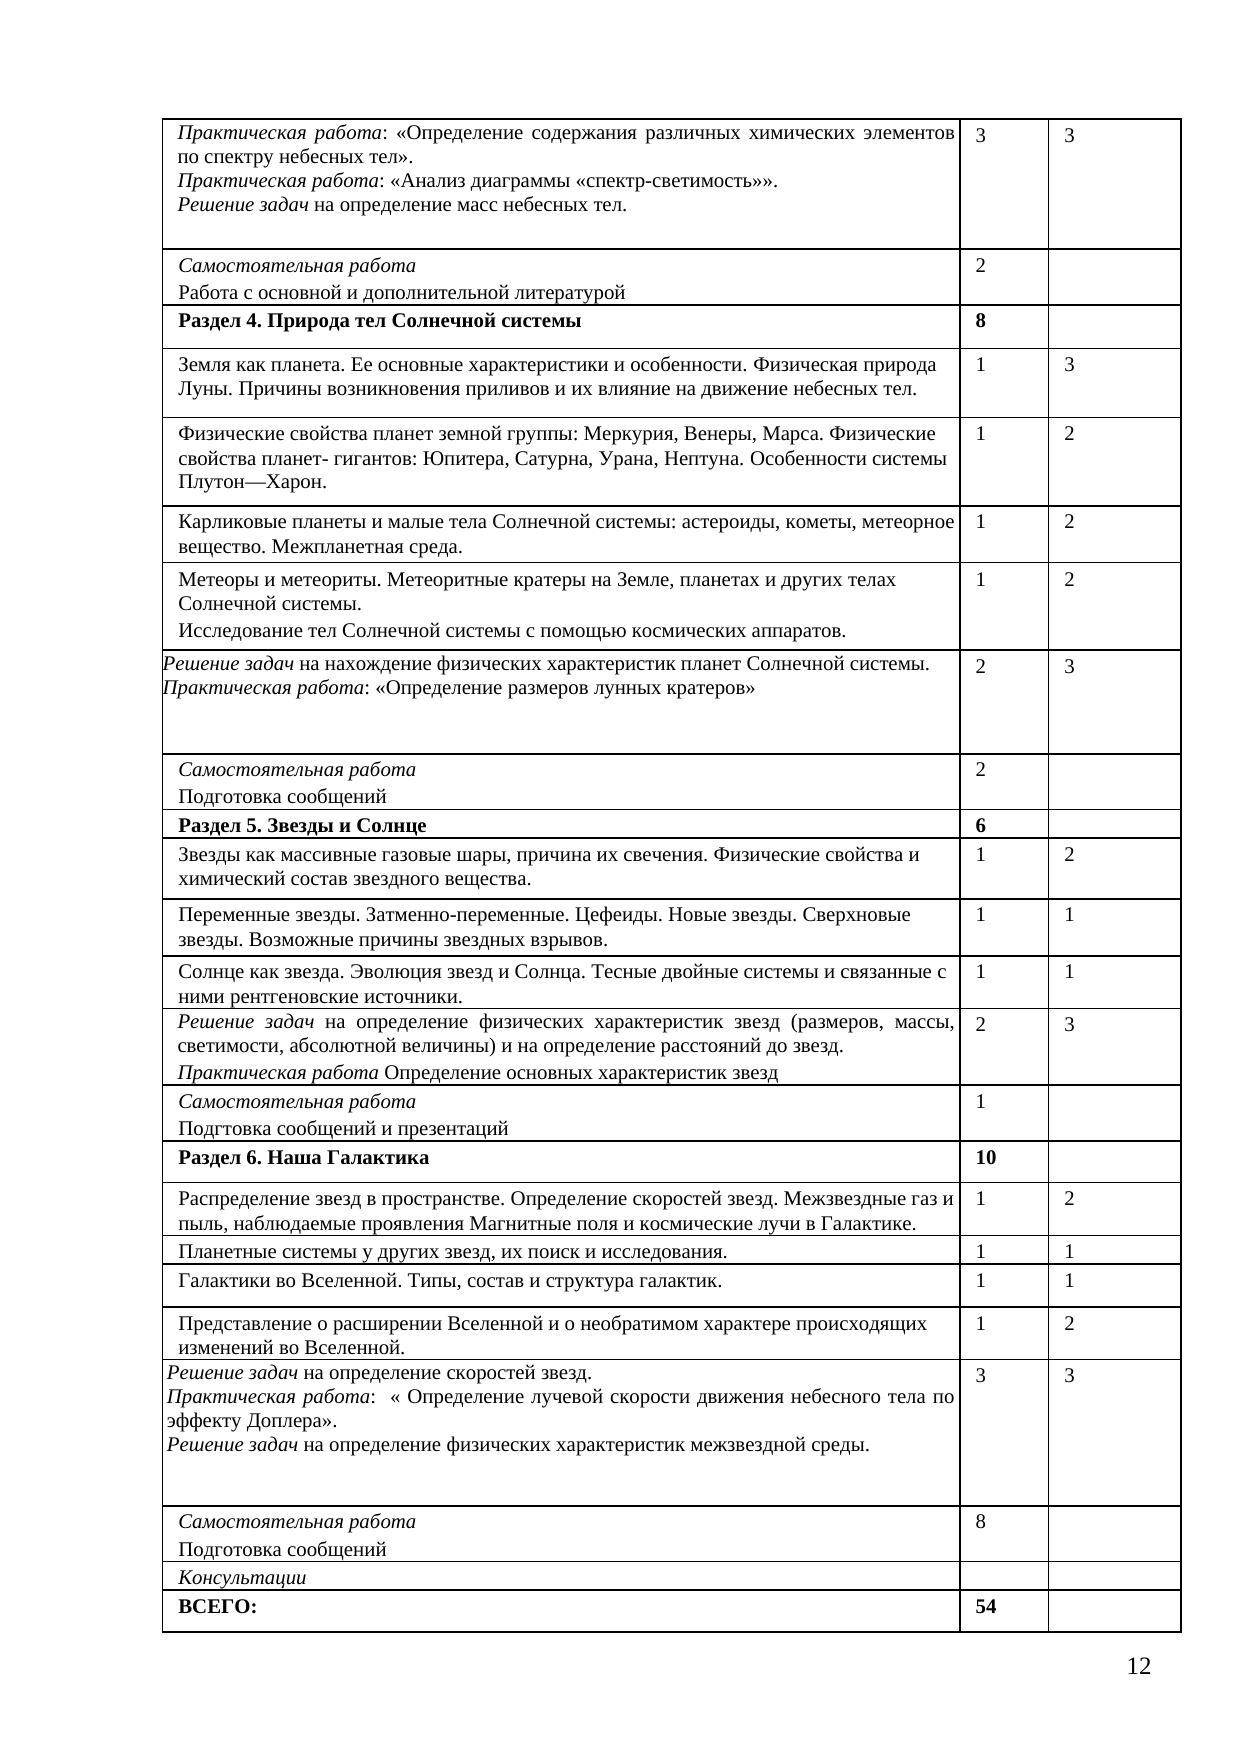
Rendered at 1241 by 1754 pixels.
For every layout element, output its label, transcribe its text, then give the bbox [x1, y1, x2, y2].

table_cell Решение задач на определение скоростей звезд. Практическая работа: « Определение лучевой скорости движения небесного тела по эффекту Доплера». Решение задач на определение физических характеристик межзвездной среды. [163, 1360, 959, 1505]
table_cell 8 [961, 1507, 1048, 1561]
table_cell 2 [1049, 418, 1180, 505]
table_cell Консультации [163, 1562, 959, 1589]
table_cell Физические свойства планет земной группы: Меркурия, Венеры, Марса. Физические свойства планет- гигантов: Юпитера, Сатурна, Урана, Нептуна. Особенности системы Плутон—Харон. [163, 418, 959, 505]
table_cell [1049, 1562, 1180, 1589]
table_cell Планетные системы у других звезд, их поиск и исследования. [163, 1236, 959, 1263]
table_cell [1049, 306, 1180, 348]
table_cell Метеоры и метеориты. Метеоритные кратеры на Земле, планетах и других телах Солнечной системы. Исследование тел Солнечной системы с помощью космических аппаратов. [163, 563, 959, 649]
table_cell 1 [1049, 1265, 1180, 1306]
table_cell 1 [961, 418, 1048, 505]
table_cell Представление о расширении Вселенной и о необратимом характере происходящих изменений во Вселенной. [163, 1308, 959, 1359]
table_cell 2 [961, 755, 1048, 808]
table_cell 3 [1049, 651, 1180, 753]
table_cell Звезды как массивные газовые шары, причина их свечения. Физические свойства и химический состав звездного вещества. [163, 839, 959, 898]
table_cell [1049, 250, 1180, 304]
table_cell 1 [1049, 1236, 1180, 1263]
table_cell 1 [961, 1183, 1048, 1234]
table_cell Раздел 5. Звезды и Солнце [163, 810, 959, 837]
table_cell 1 [961, 563, 1048, 649]
table_cell 1 [961, 349, 1048, 417]
table_cell Самостоятельная работа Подготовка сообщений [163, 755, 959, 808]
table_cell 2 [961, 250, 1048, 304]
table_cell 2 [961, 1009, 1048, 1084]
table_cell Самостоятельная работа Работа с основной и дополнительной литературой [163, 250, 959, 304]
table_cell Переменные звезды. Затменно-переменные. Цефеиды. Новые звезды. Сверхновые звезды. Возможные причины звездных взрывов. [163, 900, 959, 955]
table_cell 3 [1049, 1360, 1180, 1505]
table_cell Решение задач на определение физических характеристик звезд (размеров, массы, светимости, абсолютной величины) и на определение расстояний до звезд. Практическая работа Определение основных характеристик звезд [163, 1009, 959, 1084]
table_cell ВСЕГО: [163, 1591, 959, 1631]
table_cell Практическая работа: «Определение содержания различных химических элементов по спектру небесных тел». Практическая работа: «Анализ диаграммы «спектр-светимость»». Решение задач на определение масс небесных тел. [163, 120, 959, 248]
table_cell 1 [961, 1265, 1048, 1306]
table_cell 8 [961, 306, 1048, 348]
table_cell 6 [961, 810, 1048, 837]
table_cell [1049, 1086, 1180, 1140]
table_cell 2 [1049, 839, 1180, 898]
table_cell Самостоятельная работа Подгтовка сообщений и презентаций [163, 1086, 959, 1140]
table_cell [1049, 1142, 1180, 1182]
table_cell 1 [961, 1086, 1048, 1140]
table_cell 10 [961, 1142, 1048, 1182]
table_cell 3 [1049, 349, 1180, 417]
table_cell Раздел 4. Природа тел Солнечной системы [163, 306, 959, 348]
table_cell 1 [961, 1308, 1048, 1359]
table_cell Карликовые планеты и малые тела Солнечной системы: астероиды, кометы, метеорное вещество. Межпланетная среда. [163, 507, 959, 562]
table_cell 2 [1049, 563, 1180, 649]
table_cell Солнце как звезда. Эволюция звезд и Солнца. Тесные двойные системы и связанные с ними рентгеновские источники. [163, 957, 959, 1008]
table_cell 2 [961, 651, 1048, 753]
table_cell Самостоятельная работа Подготовка сообщений [163, 1507, 959, 1561]
table_cell [961, 1562, 1048, 1589]
table_cell 1 [1049, 957, 1180, 1008]
table_cell 1 [961, 507, 1048, 562]
table_cell 3 [961, 120, 1048, 248]
table_cell 1 [961, 1236, 1048, 1263]
table_cell 2 [1049, 507, 1180, 562]
table_cell Решение задач на нахождение физических характеристик планет Солнечной системы. Практическая работа: «Определение размеров лунных кратеров» [163, 651, 959, 753]
table_cell 2 [1049, 1308, 1180, 1359]
table_cell 1 [1049, 900, 1180, 955]
table_cell Галактики во Вселенной. Типы, состав и структура галактик. [163, 1265, 959, 1306]
table_cell 2 [1049, 1183, 1180, 1234]
table_cell 54 [961, 1591, 1048, 1631]
table_cell [1049, 1507, 1180, 1561]
table_cell [1049, 1591, 1180, 1631]
table_cell 1 [961, 957, 1048, 1008]
table_cell Распределение звезд в пространстве. Определение скоростей звезд. Межзвездные газ и пыль, наблюдаемые проявления Магнитные поля и космические лучи в Галактике. [163, 1183, 959, 1234]
table_cell Земля как планета. Ее основные характеристики и особенности. Физическая природа Луны. Причины возникновения приливов и их влияние на движение небесных тел. [163, 349, 959, 417]
table_cell 3 [961, 1360, 1048, 1505]
table_cell 3 [1049, 120, 1180, 248]
table_cell [1049, 810, 1180, 837]
table_cell 3 [1049, 1009, 1180, 1084]
table_cell [1049, 755, 1180, 808]
table_cell 1 [961, 839, 1048, 898]
table_cell 1 [961, 900, 1048, 955]
table_cell Раздел 6. Наша Галактика [163, 1142, 959, 1182]
